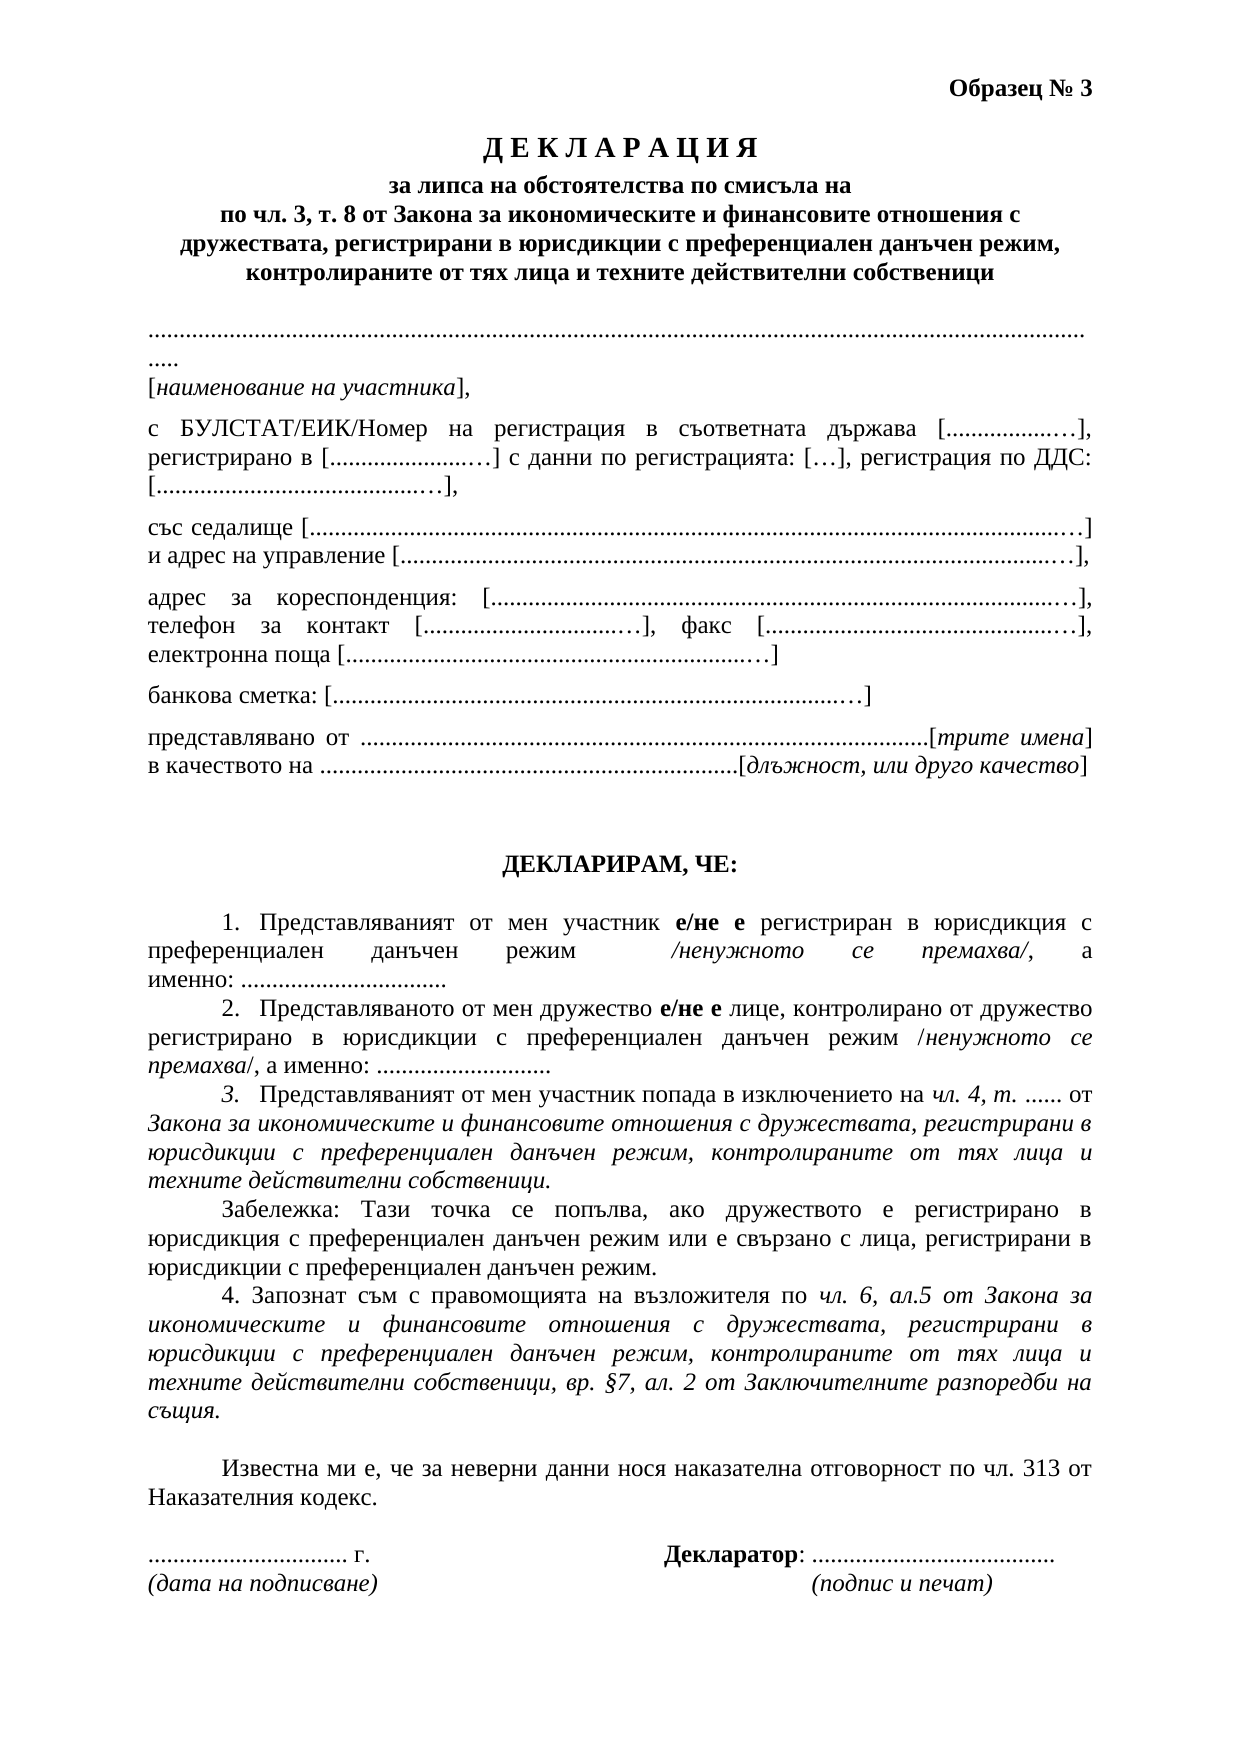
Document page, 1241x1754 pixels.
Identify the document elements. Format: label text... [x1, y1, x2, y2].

text за липса на обстоятелства по смисъла на [148, 170, 1093, 199]
text Забележка: Тази точка се попълва, ако дружеството е регистрирано в юрисдикция с преференциален данъчен режим или е свързано с лица, регистрирани в юрисдикции с преференциален данъчен режим. [148, 1194, 1093, 1280]
list Представляваното от мен дружество е/не е лице, контролирано от дружество регистрирано в юрисдикции с преференциален данъчен режим /ненужното се премахва/, а именно: ............................ [148, 993, 1093, 1079]
text Д Е К Л А Р А Ц И Я [148, 131, 1093, 164]
text Образец № 3 [148, 44, 1093, 102]
text 4. Запознат съм с правомощията на възложителя по чл. 6, ал.5 от Закона за икономическите и финансовите отношения с дружествата, регистрирани в юрисдикции с преференциален данъчен режим, контролираните от тях лица и техните действителни собственици, вр. §7, ал. 2 от Заключителните разпоредби на същия. [148, 1280, 1093, 1424]
text (дата на подписване) (подпис и печат) [148, 1568, 1093, 1597]
text ................................ г. Декларатор: ....................................... [148, 1539, 1093, 1568]
text адрес за кореспонденция: [..........................................................................................…], телефон за контакт [...............................…], факс [..............................................…], електронна поща [................................................................…] [148, 582, 1093, 668]
text [наименование на участника], [148, 372, 1093, 400]
text по чл. 3, т. 8 от Закона за икономическите и финансовите отношения с дружествата, регистрирани в юрисдикции с преференциален данъчен режим, контролираните от тях лица и техните действителни собственици [148, 199, 1093, 285]
list Представляваният от мен участник попада в изключението на чл. 4, т. ...... от Закона за икономическите и финансовите отношения с дружествата, регистрирани в юрисдикции с преференциален данъчен режим, контролираните от тях лица и техните действителни собственици. [148, 1079, 1093, 1194]
list Представляваният от мен участник е/не е регистриран в юрисдикция с преференциален данъчен режим /ненужното се премахва/, а именно: ................................. [148, 907, 1093, 993]
text представлявано от ...........................................................................................[трите имена] в качеството на ...................................................................[длъжност, или друго качество] [148, 722, 1093, 779]
text ДЕКЛАРИРАМ, ЧЕ: [148, 849, 1093, 878]
text със седалище [........................................................................................................................…] и адрес на управление [........................................................................................................…], [148, 512, 1093, 569]
text ........................................................................................................................................................... [148, 314, 1085, 372]
text с БУЛСТАТ/ЕИК/Номер на регистрация в съответната държава [.................…], регистрирано в [......................…] с данни по регистрацията: […], регистрация по ДДС: [..........................................…], [148, 413, 1093, 499]
text Известна ми е, че за неверни данни нося наказателна отговорност по чл. 313 от Наказателния кодекс. [148, 1453, 1093, 1510]
text банкова сметка: [.................................................................................…] [148, 680, 1093, 709]
